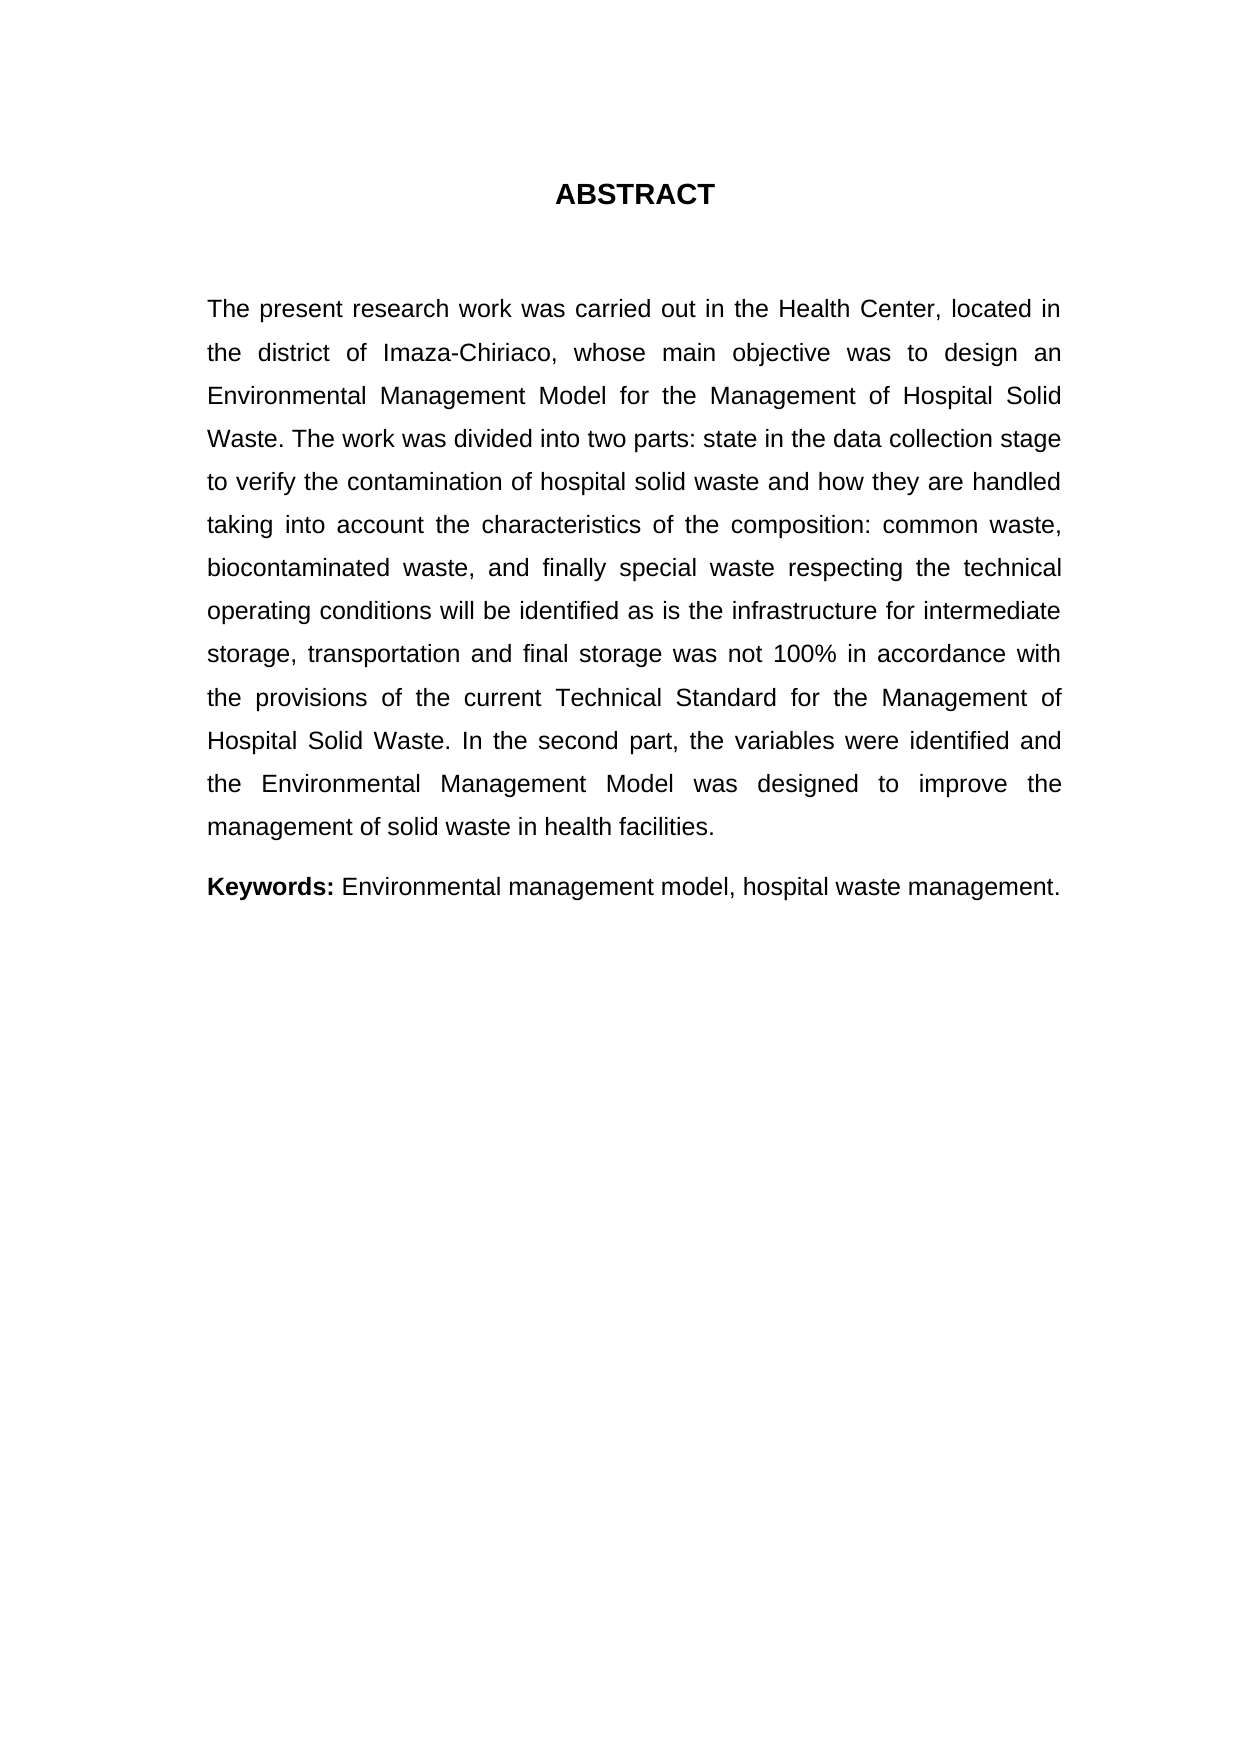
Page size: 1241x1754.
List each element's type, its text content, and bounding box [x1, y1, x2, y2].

text The present research work was carried out in the Health Center, located in the district of Imaza-Chiriaco, whose main objective was to design an Environmental Management Model for the Management of Hospital Solid Waste. The work was divided into two parts: state in the data collection stage to verify the contamination of hospital solid waste and how they are handled taking into account the characteristics of the composition: common waste, biocontaminated waste, and finally special waste respecting the technical operating conditions will be identified as is the infrastructure for intermediate storage, transportation and final storage was not 100% in accordance with the provisions of the current Technical Standard for the Management of Hospital Solid Waste. In the second part, the variables were identified and the Environmental Management Model was designed to improve the management of solid waste in health facilities. [207, 294, 1063, 841]
text ABSTRACT [207, 177, 1063, 211]
text Keywords: Environmental management model, hospital waste management. [207, 872, 1063, 901]
